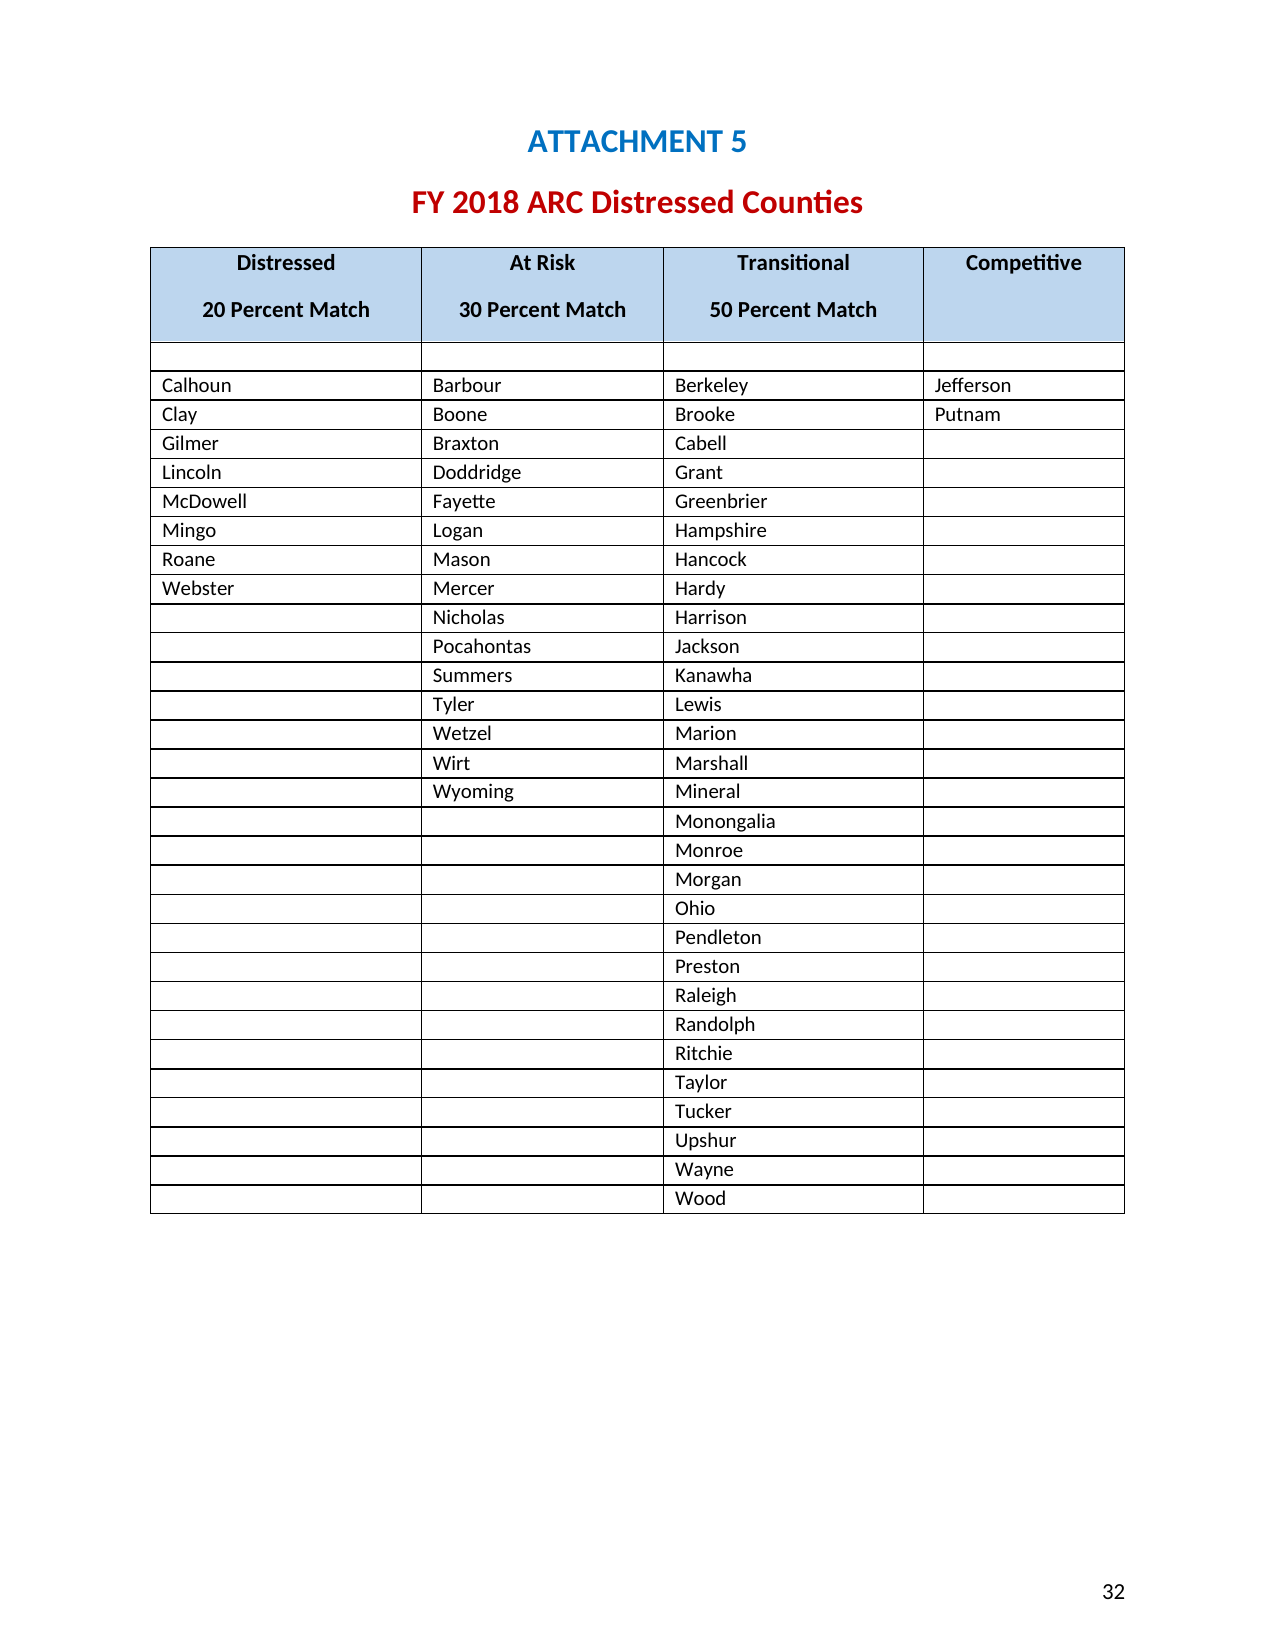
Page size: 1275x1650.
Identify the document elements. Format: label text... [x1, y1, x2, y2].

table_cell [924, 605, 1124, 632]
table_cell [924, 488, 1124, 516]
table_cell Harrison [664, 605, 923, 632]
table_cell Taylor [664, 1070, 923, 1097]
table_cell [151, 750, 421, 777]
table_cell [924, 837, 1124, 864]
table_header Competitive [924, 248, 1124, 341]
table_cell [151, 1186, 421, 1213]
table_cell Jefferson [924, 372, 1124, 399]
table_cell [151, 779, 421, 806]
table_cell Gilmer [151, 430, 421, 457]
table_cell [151, 1040, 421, 1068]
table_cell Pendleton [664, 924, 923, 952]
table_cell Randolph [664, 1011, 923, 1039]
table_cell Hampshire [664, 517, 923, 545]
table_cell Kanawha [664, 663, 923, 690]
table_cell [422, 924, 663, 952]
table_cell Ohio [664, 895, 923, 922]
table_cell Raleigh [664, 982, 923, 1010]
table_cell [151, 953, 421, 981]
table_cell [151, 343, 421, 370]
table_cell [151, 895, 421, 922]
table_cell [422, 953, 663, 981]
table_cell [924, 546, 1124, 574]
table_cell Logan [422, 517, 663, 545]
table_cell [924, 721, 1124, 748]
table_cell Wirt [422, 750, 663, 777]
table_cell [924, 692, 1124, 719]
table_cell Preston [664, 953, 923, 981]
table_cell [422, 1157, 663, 1184]
table_header Distressed 20 Percent Match [151, 248, 421, 341]
table_cell [924, 924, 1124, 952]
table_cell Monongalia [664, 808, 923, 835]
table_cell [151, 605, 421, 632]
table_cell [924, 953, 1124, 981]
table_cell Tyler [422, 692, 663, 719]
table_cell [422, 343, 663, 370]
table_cell [924, 982, 1124, 1010]
table_cell Monroe [664, 837, 923, 864]
table_cell Braxton [422, 430, 663, 457]
table_cell [151, 837, 421, 864]
table_cell Mason [422, 546, 663, 574]
table_cell Hancock [664, 546, 923, 574]
table_cell Fayette [422, 488, 663, 516]
table_cell Mineral [664, 779, 923, 806]
table_cell Mercer [422, 575, 663, 603]
table_cell [924, 430, 1124, 457]
table_cell [151, 1157, 421, 1184]
table_cell [924, 343, 1124, 370]
table_cell Berkeley [664, 372, 923, 399]
table_cell [151, 866, 421, 893]
table_cell [422, 1011, 663, 1039]
table_cell Jackson [664, 633, 923, 661]
table_cell [924, 895, 1124, 922]
table_header At Risk 30 Percent Match [422, 248, 663, 341]
table_cell [422, 1128, 663, 1155]
table_cell [151, 1098, 421, 1126]
table_cell Cabell [664, 430, 923, 457]
table_cell McDowell [151, 488, 421, 516]
table_cell [924, 459, 1124, 487]
table_cell Ritchie [664, 1040, 923, 1068]
table_cell [151, 721, 421, 748]
table_cell [924, 1098, 1124, 1126]
table_cell Barbour [422, 372, 663, 399]
table_cell Summers [422, 663, 663, 690]
table_cell Wetzel [422, 721, 663, 748]
table_cell Marshall [664, 750, 923, 777]
table_cell Mingo [151, 517, 421, 545]
table_cell Morgan [664, 866, 923, 893]
table_cell [924, 808, 1124, 835]
table_cell [924, 1186, 1124, 1213]
table_cell [422, 895, 663, 922]
table_cell [664, 343, 923, 370]
table_cell [151, 924, 421, 952]
table_cell [924, 1040, 1124, 1068]
table_cell Grant [664, 459, 923, 487]
table_cell [151, 633, 421, 661]
table_cell [422, 1070, 663, 1097]
table_cell [924, 1157, 1124, 1184]
table_cell [151, 1011, 421, 1039]
table_cell Greenbrier [664, 488, 923, 516]
table_cell [924, 663, 1124, 690]
table_cell [151, 663, 421, 690]
table_cell Webster [151, 575, 421, 603]
table_cell [422, 1186, 663, 1213]
text FY 2018 ARC Distressed Counties [150, 181, 1125, 221]
table_header Transitional 50 Percent Match [664, 248, 923, 341]
table_cell [422, 808, 663, 835]
table_cell Brooke [664, 401, 923, 428]
table_cell Marion [664, 721, 923, 748]
table_cell [924, 1070, 1124, 1097]
table_cell Pocahontas [422, 633, 663, 661]
table_cell Roane [151, 546, 421, 574]
table_cell [924, 633, 1124, 661]
table_cell [924, 750, 1124, 777]
table_cell [151, 982, 421, 1010]
table_cell [924, 1128, 1124, 1155]
table_cell Clay [151, 401, 421, 428]
table_cell Lincoln [151, 459, 421, 487]
table_cell Upshur [664, 1128, 923, 1155]
text ATTACHMENT 5 [150, 120, 1125, 161]
table_cell Hardy [664, 575, 923, 603]
table_cell [422, 1040, 663, 1068]
table_cell [924, 517, 1124, 545]
table_cell Putnam [924, 401, 1124, 428]
table_cell [151, 1128, 421, 1155]
table_cell [422, 982, 663, 1010]
table_cell [422, 837, 663, 864]
table_cell Wood [664, 1186, 923, 1213]
table_cell Lewis [664, 692, 923, 719]
table_cell [924, 575, 1124, 603]
table_cell Doddridge [422, 459, 663, 487]
table_cell Boone [422, 401, 663, 428]
table_cell Wyoming [422, 779, 663, 806]
table_cell Tucker [664, 1098, 923, 1126]
table_cell Wayne [664, 1157, 923, 1184]
table_cell [924, 1011, 1124, 1039]
table_cell [422, 866, 663, 893]
table_cell [151, 692, 421, 719]
table_cell [924, 866, 1124, 893]
table_cell [924, 779, 1124, 806]
table_cell Calhoun [151, 372, 421, 399]
table_cell [151, 808, 421, 835]
table_cell [151, 1070, 421, 1097]
table_cell [422, 1098, 663, 1126]
table_cell Nicholas [422, 605, 663, 632]
